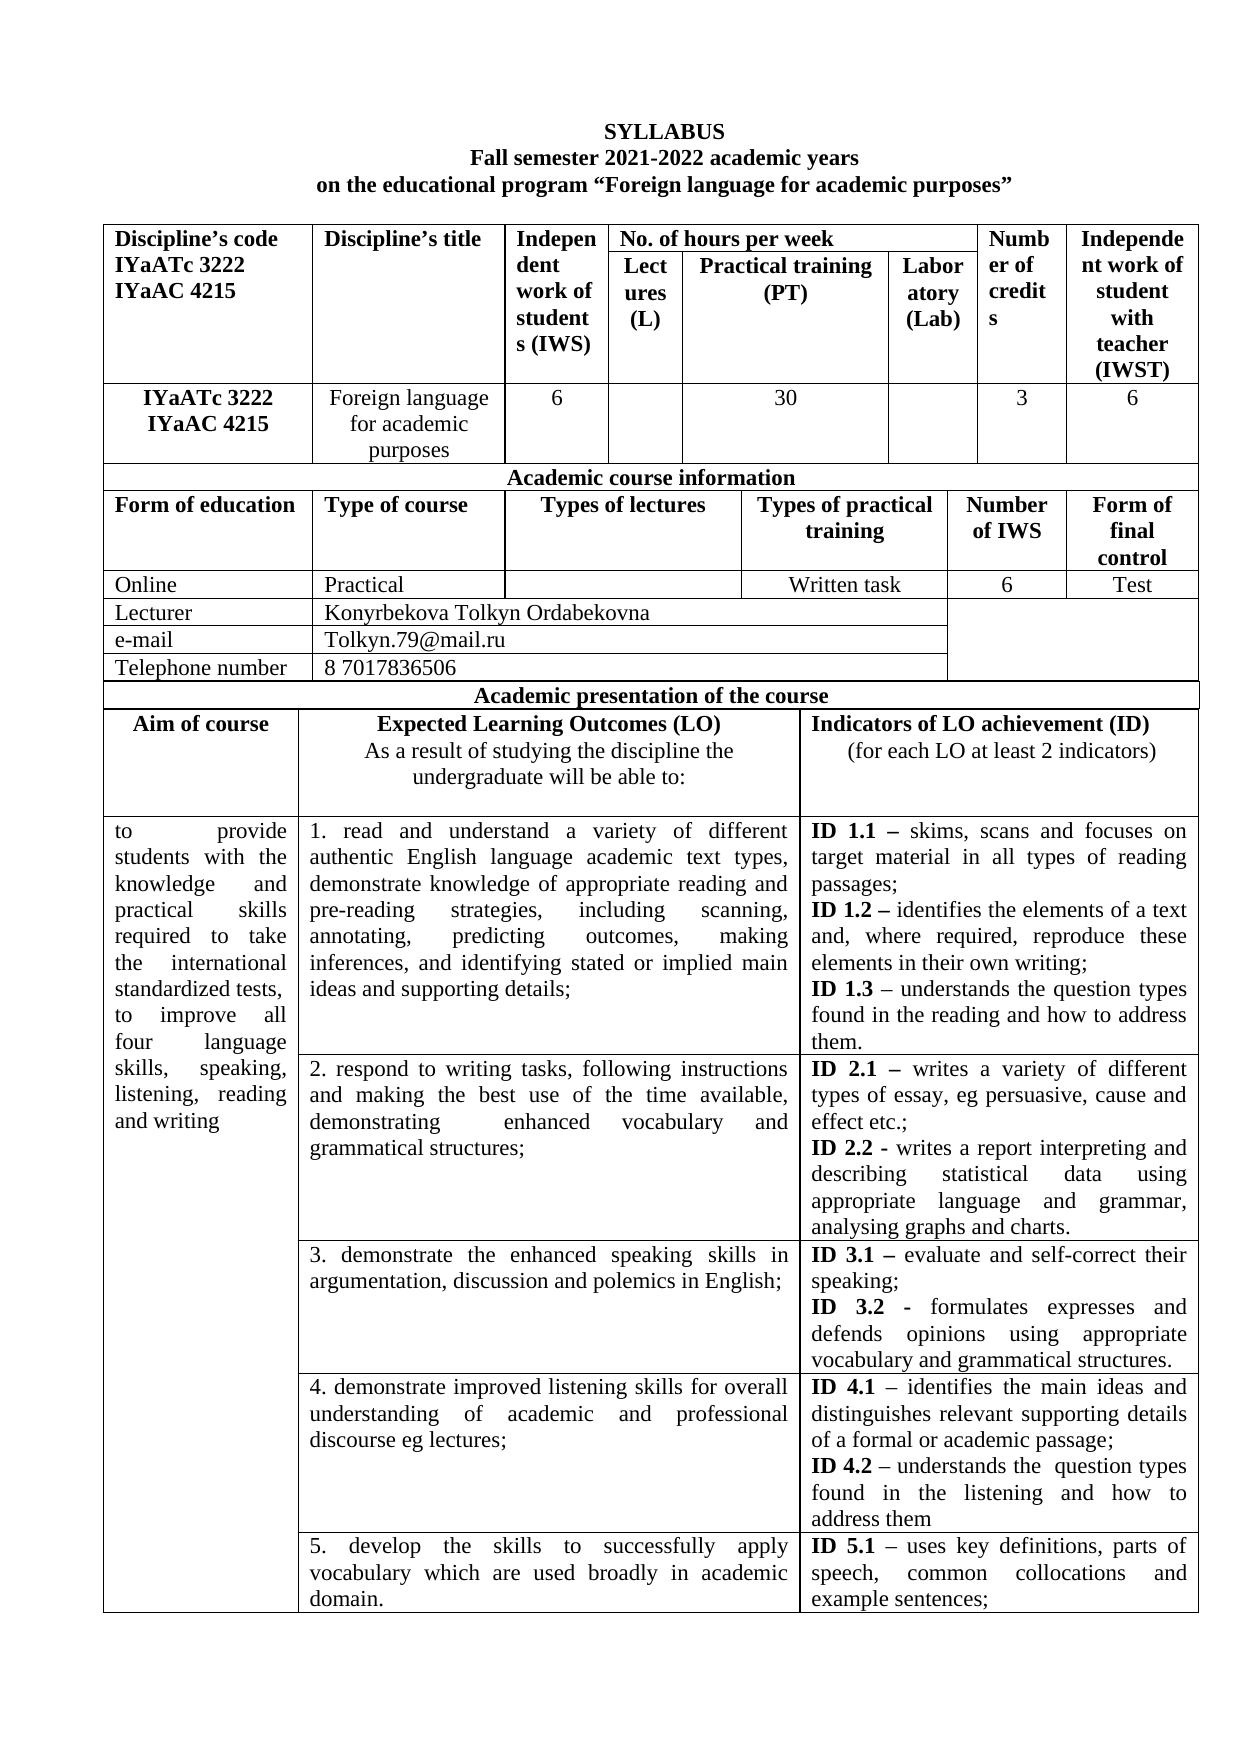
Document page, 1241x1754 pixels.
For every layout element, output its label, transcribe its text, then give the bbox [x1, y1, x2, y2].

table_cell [299, 1533, 799, 1612]
table_header Academic presentation of the course [104, 682, 1199, 708]
table_header Discipline’s code IYaATc 3222 IYaAC 4215 [104, 225, 312, 383]
table_cell Lecturer [104, 599, 312, 625]
text on the educational program “Foreign language for academic purposes” [177, 171, 1152, 197]
table_cell 6 [1067, 384, 1198, 463]
table_cell 6 [948, 571, 1066, 598]
table_header Number of credits [978, 225, 1066, 383]
table_cell Foreign language for academic purposes [313, 384, 504, 463]
table_cell [609, 384, 682, 463]
table_header Aim of course [104, 710, 298, 816]
table_cell 1. read and understand a variety of different authentic English language academic text types, demonstrate knowledge of appropriate reading and pre-reading strategies, including scanning, annotating, predicting outcomes, making inferences, and identifying stated or implied main ideas and supporting details; [299, 817, 799, 1054]
table_cell Online [104, 571, 312, 598]
table_cell Form of education [104, 491, 312, 570]
table_header Discipline’s title [313, 225, 504, 383]
table_header Expected Learning Outcomes (LO) As a result of studying the discipline the undergraduate will be able to: [299, 710, 799, 816]
text Fall semester 2021-2022 academic years [177, 144, 1152, 171]
table_cell 4. demonstrate improved listening skills for overall understanding of academic and professional discourse eg lectures; [299, 1374, 799, 1532]
table_cell Practical training (PT) [683, 252, 888, 383]
table_cell Test [1067, 571, 1198, 598]
table_cell Types of practical training [742, 491, 947, 570]
table_cell Form of final control [1067, 491, 1198, 570]
table_cell 8 7017836506 [313, 654, 947, 680]
table_header Independent work of students (IWS) [506, 225, 608, 383]
text SYLLABUS [177, 118, 1152, 144]
table_cell Number of IWS [948, 491, 1066, 570]
table_cell Type of course [313, 491, 504, 570]
table_cell ID 4.1 – identifies the main ideas and distinguishes relevant supporting details of a formal or academic passage; ID 4.2 – understands the question types found in the listening and how to address them [801, 1374, 1198, 1532]
table_cell Written task [742, 571, 947, 598]
table_header Independent work of student with teacher (IWST) [1067, 225, 1198, 383]
table_header No. of hours per week [609, 225, 977, 251]
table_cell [801, 1533, 1198, 1612]
table_cell ID 3.1 – evaluate and self-correct their speaking; ID 3.2 - formulates expresses and defends opinions using appropriate vocabulary and grammatical structures. [801, 1241, 1198, 1372]
table_cell 2. respond to writing tasks, following instructions and making the best use of the time available, demonstrating enhanced vocabulary and grammatical structures; [299, 1055, 799, 1239]
table_cell Practical [313, 571, 504, 598]
table_cell 3. demonstrate the enhanced speaking skills in argumentation, discussion and polemics in English; [299, 1241, 799, 1372]
table_cell 3 [978, 384, 1066, 463]
table_cell Lectures (L) [609, 252, 682, 383]
table_cell [506, 571, 741, 598]
table_cell Laboratory (Lab) [889, 252, 977, 383]
table_cell Telephone number [104, 654, 312, 680]
table_cell Konyrbekova Tolkyn Ordabekovna [313, 599, 947, 625]
table_header Indicators of LO achievement (ID) (for each LO at least 2 indicators) [801, 710, 1198, 816]
table_cell Academic course information [104, 464, 1198, 490]
table_cell [889, 384, 977, 463]
table_cell e-mail [104, 626, 312, 652]
table_cell to provide students with the knowledge and practical skills required to take the international standardized tests, to improve all four language skills, speaking, listening, reading and writing [104, 817, 298, 1612]
table_cell [948, 599, 1198, 680]
table_cell 30 [683, 384, 888, 463]
table_cell ID 1.1 – skims, scans and focuses on target material in all types of reading passages; ID 1.2 – identifies the elements of a text and, where required, reproduce these elements in their own writing; ID 1.3 – understands the question types found in the reading and how to address them. [801, 817, 1198, 1054]
table_cell IYaATc 3222 IYaAC 4215 [104, 384, 312, 463]
table_cell 6 [506, 384, 608, 463]
table_cell ID 2.1 – writes a variety of different types of essay, eg persuasive, cause and effect etc.; ID 2.2 - writes a report interpreting and describing statistical data using appropriate language and grammar, analysing graphs and charts. [801, 1055, 1198, 1239]
table_cell Types of lectures [506, 491, 741, 570]
table_cell Tolkyn.79@mail.ru [313, 626, 947, 652]
